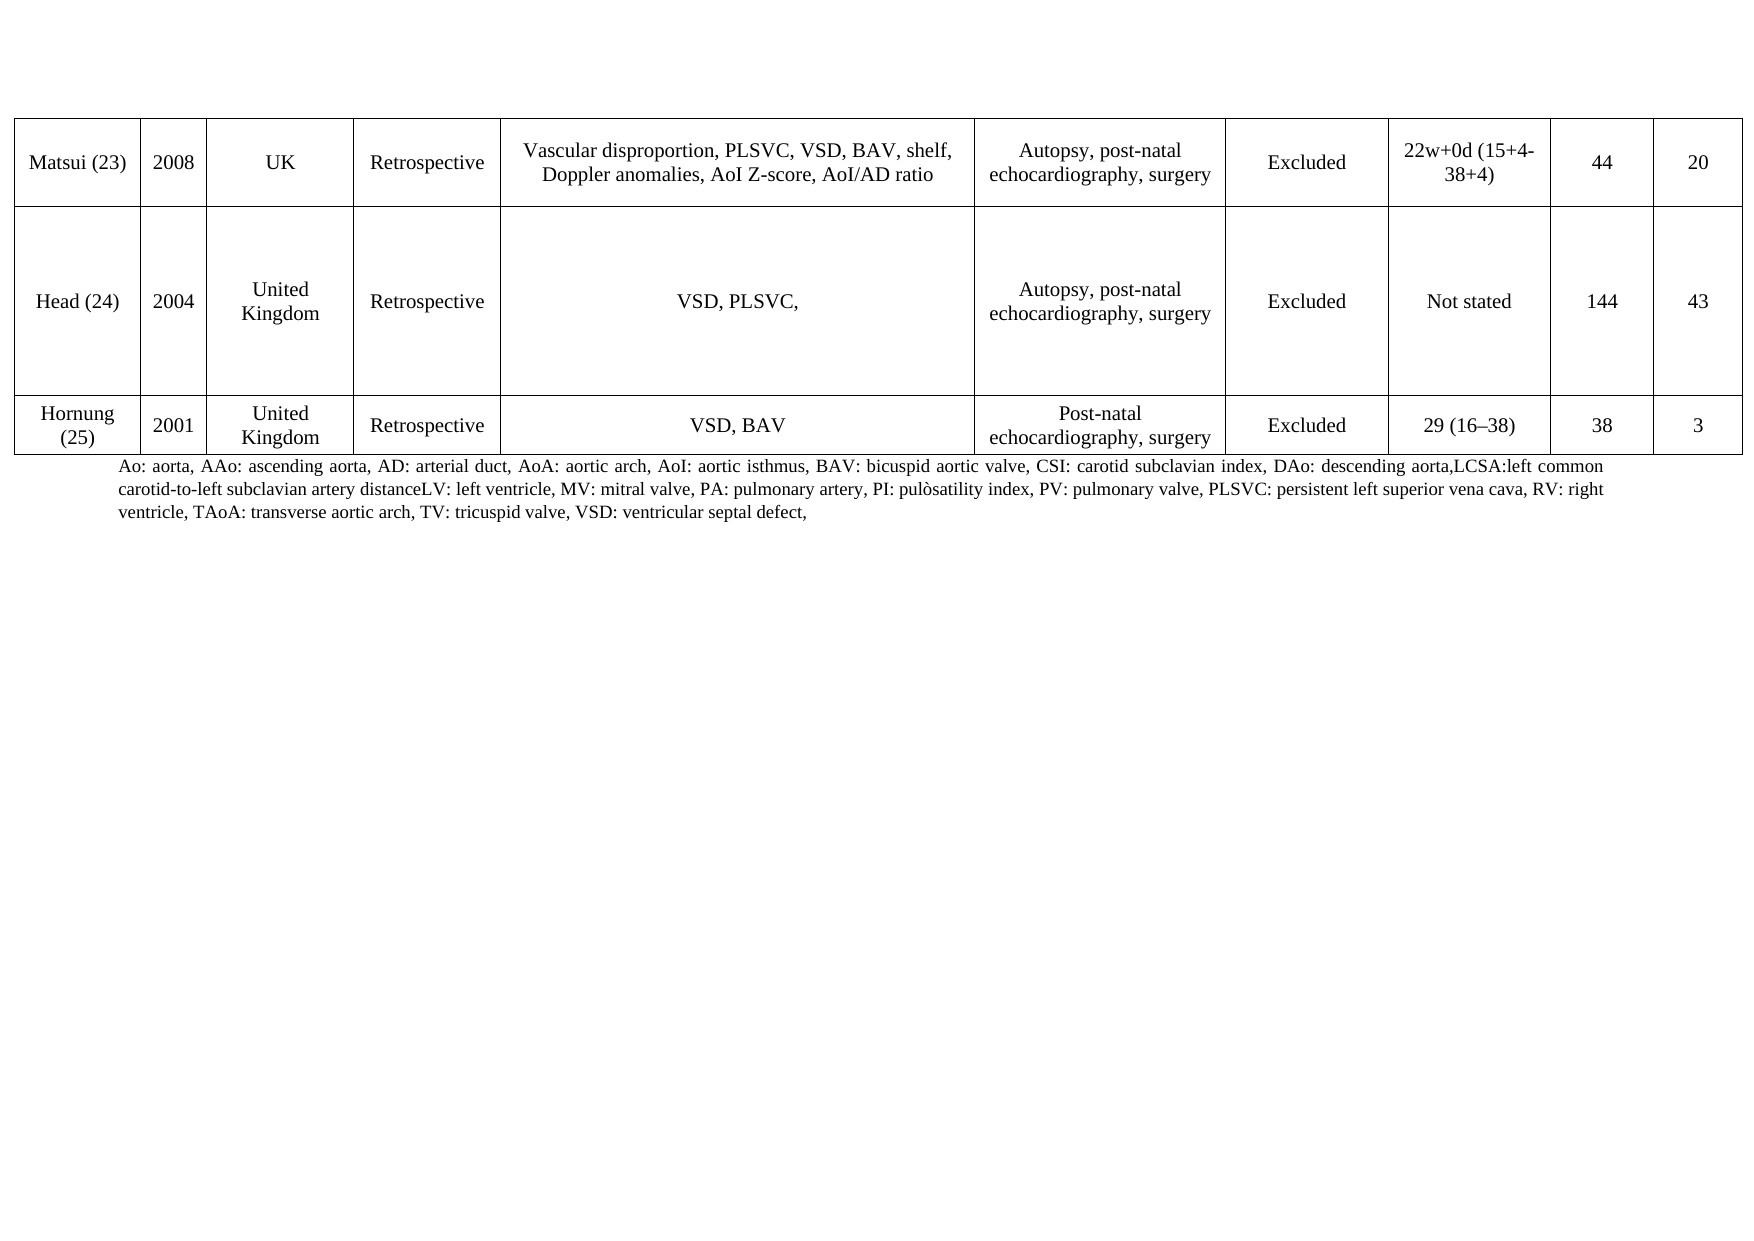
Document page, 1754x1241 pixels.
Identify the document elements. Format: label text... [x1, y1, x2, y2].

table_cell VSD, PLSVC, [501, 207, 974, 395]
table_cell United Kingdom [207, 396, 353, 453]
table_cell 44 [1551, 119, 1653, 206]
table_cell Excluded [1226, 119, 1388, 206]
table_cell United Kingdom [207, 207, 353, 395]
table_cell Vascular disproportion, PLSVC, VSD, BAV, shelf, Doppler anomalies, AoI Z-score, AoI/AD ratio [501, 119, 974, 206]
table_cell Post-natal echocardiography, surgery [975, 396, 1225, 453]
table_cell Head (24) [15, 207, 140, 395]
table_cell Retrospective [354, 119, 500, 206]
table_cell Retrospective [354, 396, 500, 453]
table_cell Retrospective [354, 207, 500, 395]
table_cell 2001 [141, 396, 206, 453]
table_cell Autopsy, post-natal echocardiography, surgery [975, 207, 1225, 395]
table_cell 20 [1654, 119, 1742, 206]
table_cell VSD, BAV [501, 396, 974, 453]
table_cell 29 (16–38) [1389, 396, 1550, 453]
table_cell UK [207, 119, 353, 206]
text Ao: aorta, AAo: ascending aorta, AD: arterial duct, AoA: aortic arch, AoI: aortic isthmus, BAV: bicuspid aortic valve, CSI: carotid subclavian index, DAo: descending aorta,LCSA:left common carotid-to-left subclavian artery distanceLV: left ventricle, MV: mitral valve, PA: pulmonary artery, PI: pulòsatility index, PV: pulmonary valve, PLSVC: persistent left superior vena cava, RV: right ventricle, TAoA: transverse aortic arch, TV: tricuspid valve, VSD: ventricular septal defect, [118, 455, 1606, 523]
table_cell 2004 [141, 207, 206, 395]
table_cell 3 [1654, 396, 1742, 453]
table_cell 144 [1551, 207, 1653, 395]
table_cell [975, 119, 1225, 206]
table_cell Matsui (23) [15, 119, 140, 206]
table_cell 38 [1551, 396, 1653, 453]
table_cell Not stated [1389, 207, 1550, 395]
table_cell Excluded [1226, 207, 1388, 395]
table_cell 22w+0d (15+4-38+4) [1389, 119, 1550, 206]
table_cell Excluded [1226, 396, 1388, 453]
table_cell 2008 [141, 119, 206, 206]
table_cell Hornung (25) [15, 396, 140, 453]
table_cell 43 [1654, 207, 1742, 395]
